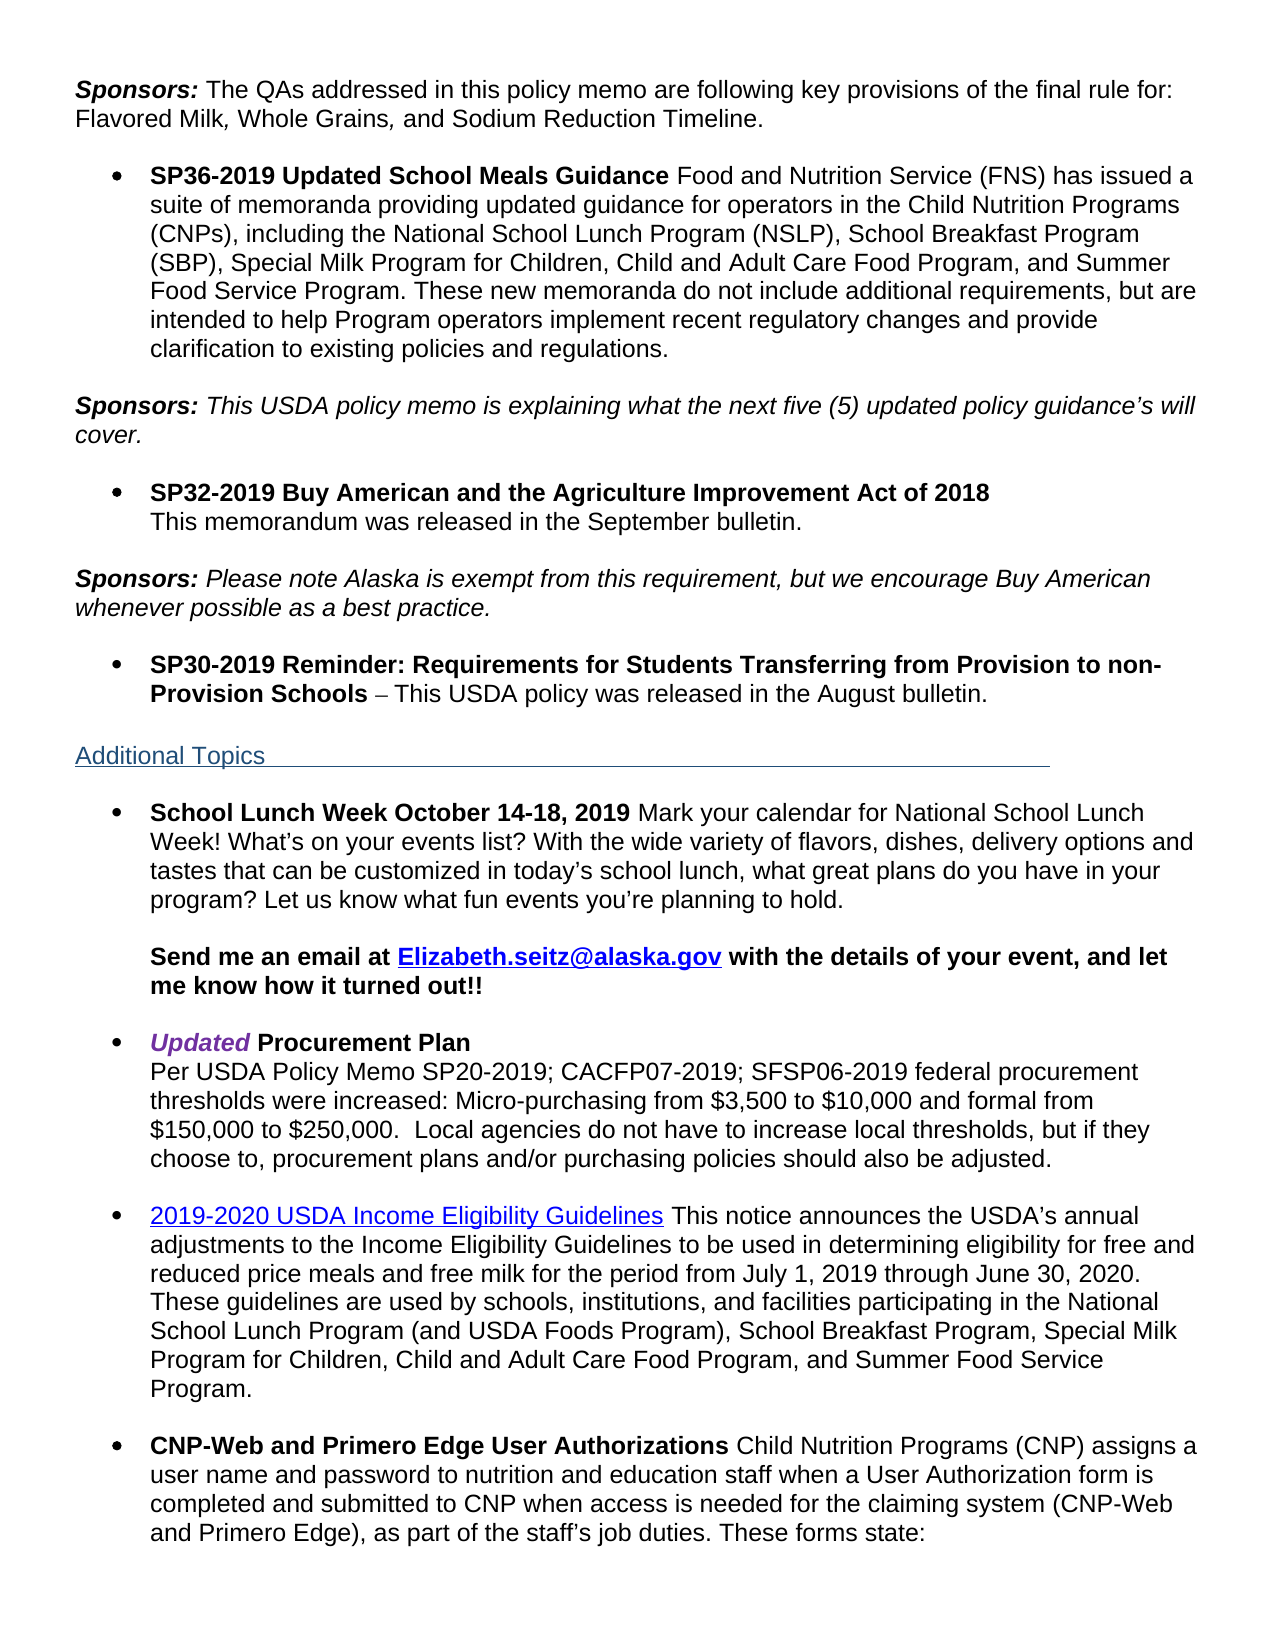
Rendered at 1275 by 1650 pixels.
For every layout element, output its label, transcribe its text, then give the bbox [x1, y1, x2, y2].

list Per USDA Policy Memo SP20-2019; CACFP07-2019; SFSP06-2019 federal procurement thresholds were increased: Micro-purchasing from $3,500 to $10,000 and formal from $150,000 to $250,000. Local agencies do not have to increase local thresholds, but if they choose to, procurement plans and/or purchasing policies should also be adjusted. [150, 1057, 1200, 1172]
list School Lunch Week October 14-18, 2019 Mark your calendar for National School Lunch Week! What’s on your events list? With the wide variety of flavors, dishes, delivery options and tastes that can be customized in today’s school lunch, what great plans do you have in your program? Let us know what fun events you’re planning to hold. [112, 798, 1200, 913]
text Sponsors: The QAs addressed in this policy memo are following key provisions of the final rule for: Flavored Milk, Whole Grains, and Sodium Reduction Timeline. [75, 75, 1200, 132]
subtitle Additional Topics [75, 741, 1200, 769]
text Sponsors: Please note Alaska is exempt from this requirement, but we encourage Buy American whenever possible as a best practice. [75, 564, 1200, 621]
text Sponsors: This USDA policy memo is explaining what the next five (5) updated policy guidance’s will cover. [75, 391, 1200, 449]
list Updated Procurement Plan [112, 1028, 1200, 1057]
list SP30-2019 Reminder: Requirements for Students Transferring from Provision to non-Provision Schools – This USDA policy was released in the August bulletin. [112, 650, 1200, 708]
list SP36-2019 Updated School Meals Guidance Food and Nutrition Service (FNS) has issued a suite of memoranda providing updated guidance for operators in the Child Nutrition Programs (CNPs), including the National School Lunch Program (NSLP), School Breakfast Program (SBP), Special Milk Program for Children, Child and Adult Care Food Program, and Summer Food Service Program. These new memoranda do not include additional requirements, but are intended to help Program operators implement recent regulatory changes and provide clarification to existing policies and regulations. [112, 161, 1200, 363]
list Send me an email at Elizabeth.seitz@alaska.gov with the details of your event, and let me know how it turned out!! [150, 942, 1200, 1000]
list CNP-Web and Primero Edge User Authorizations Child Nutrition Programs (CNP) assigns a user name and password to nutrition and education staff when a User Authorization form is completed and submitted to CNP when access is needed for the claiming system (CNP-Web and Primero Edge), as part of the staff’s job duties. These forms state: [112, 1431, 1200, 1546]
text This memorandum was released in the September bulletin. [150, 506, 1200, 535]
list 2019-2020 USDA Income Eligibility Guidelines This notice announces the USDA’s annual adjustments to the Income Eligibility Guidelines to be used in determining eligibility for free and reduced price meals and free milk for the period from July 1, 2019 through June 30, 2020. These guidelines are used by schools, institutions, and facilities participating in the National School Lunch Program (and USDA Foods Program), School Breakfast Program, Special Milk Program for Children, Child and Adult Care Food Program, and Summer Food Service Program. [112, 1201, 1200, 1402]
list SP32-2019 Buy American and the Agriculture Improvement Act of 2018 [112, 478, 1200, 506]
